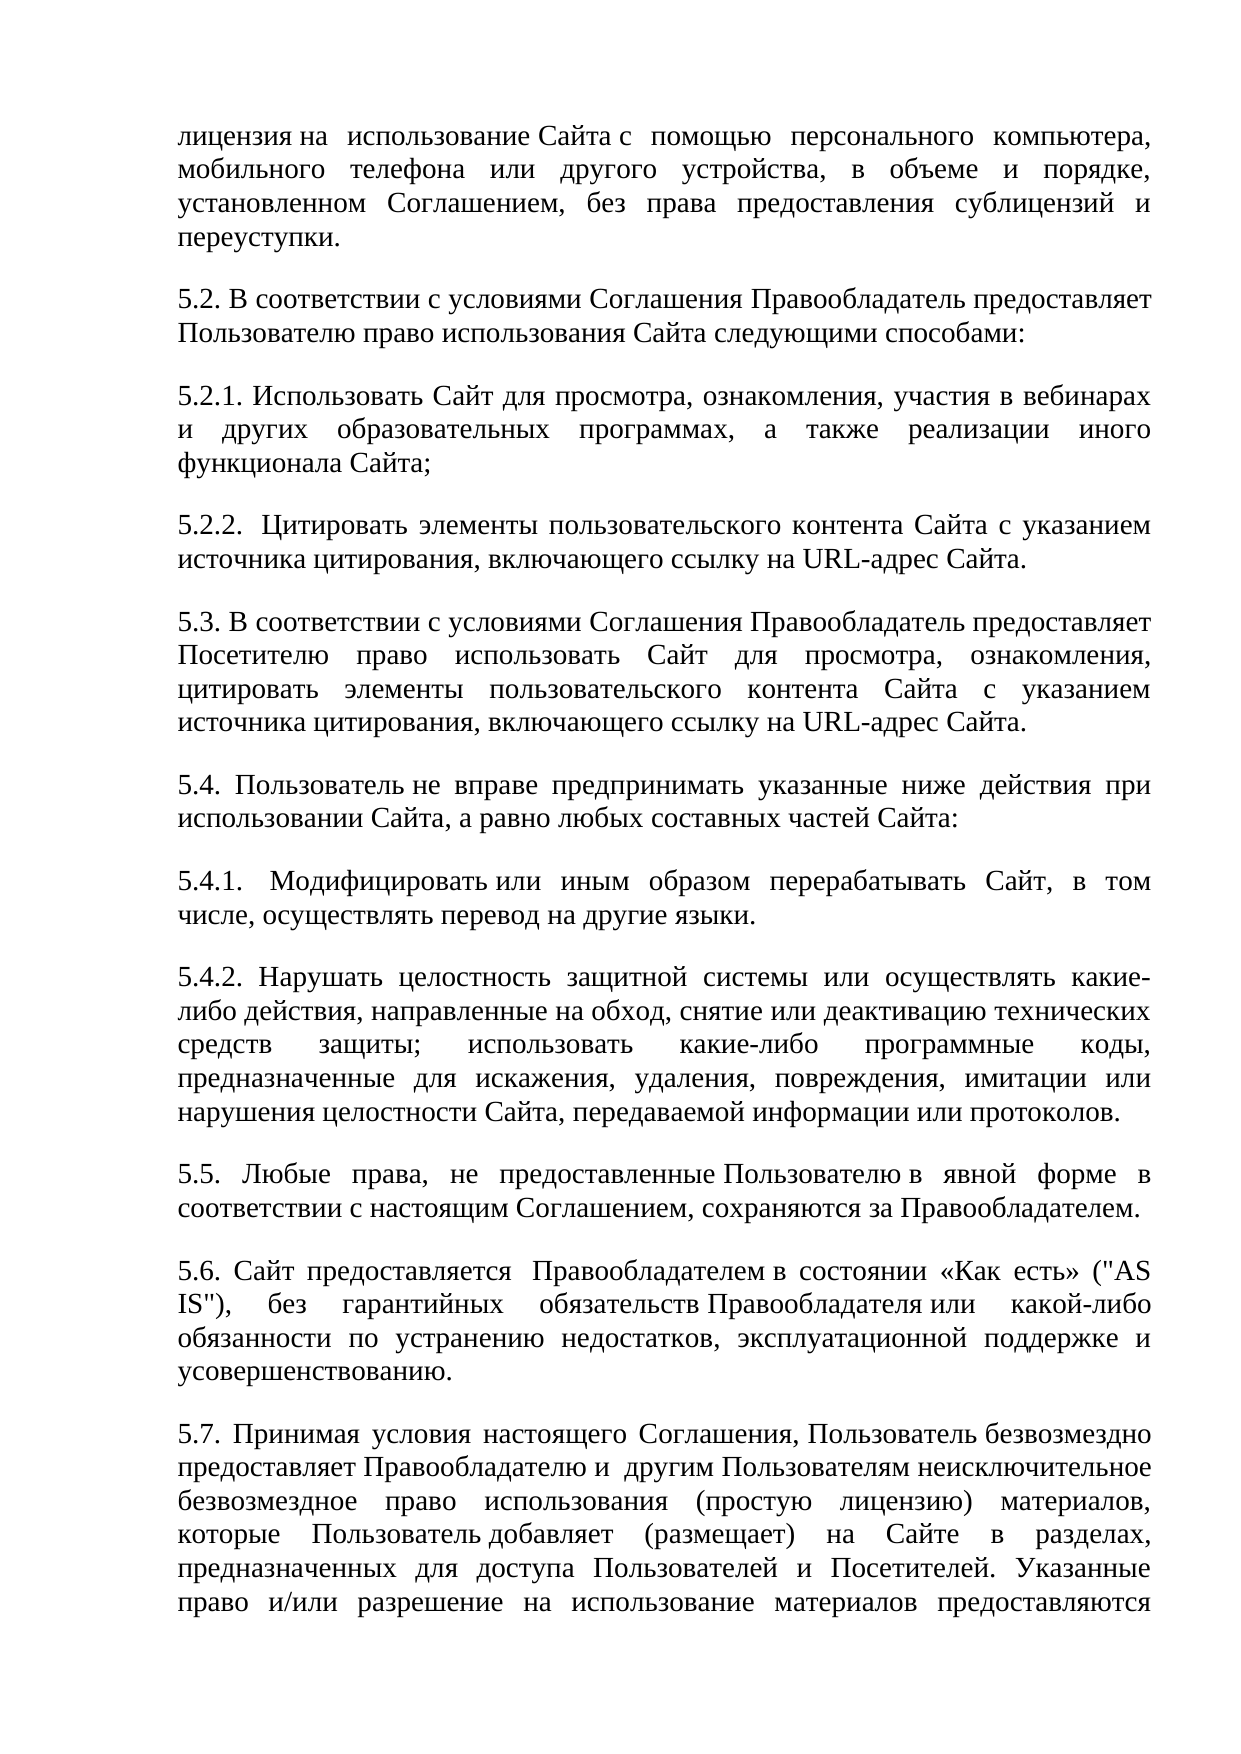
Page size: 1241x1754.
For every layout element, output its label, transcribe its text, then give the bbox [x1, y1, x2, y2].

text 5.4. Пользователь не вправе предпринимать указанные ниже действия при использовании Сайта, а равно любых составных частей Сайта: [177, 767, 1152, 834]
text 5.4.1. Модифицировать или иным образом перерабатывать Сайт, в том числе, осуществлять перевод на другие языки. [177, 863, 1152, 930]
text 5.2. В соответствии с условиями Соглашения Правообладатель предоставляет Пользователю право использования Сайта следующими способами: [177, 281, 1152, 348]
text 5.5. Любые права, не предоставленные Пользователю в явной форме в соответствии с настоящим Соглашением, сохраняются за Правообладателем. [177, 1156, 1152, 1223]
text 5.2.2. Цитировать элементы пользовательского контента Сайта с указанием источника цитирования, включающего ссылку на URL-адрес Сайта. [177, 507, 1152, 574]
text 5.4.2. Нарушать целостность защитной системы или осуществлять какие-либо действия, направленные на обход, снятие или деактивацию технических средств защиты; использовать какие-либо программные коды, предназначенные для искажения, удаления, повреждения, имитации или нарушения целостности Сайта, передаваемой информации или протоколов. [177, 959, 1152, 1127]
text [177, 118, 1152, 252]
text 5.6. Сайт предоставляется Правообладателем в состоянии «Как есть» ("AS IS"), без гарантийных обязательств Правообладателя или какой-либо обязанности по устранению недостатков, эксплуатационной поддержке и усовершенствованию. [177, 1253, 1152, 1387]
text 5.3. В соответствии с условиями Соглашения Правообладатель предоставляет Посетителю право использовать Сайт для просмотра, ознакомления, цитировать элементы пользовательского контента Сайта с указанием источника цитирования, включающего ссылку на URL-адрес Сайта. [177, 604, 1152, 738]
text 5.2.1. Использовать Сайт для просмотра, ознакомления, участия в вебинарах и других образовательных программах, а также реализации иного функционала Сайта; [177, 378, 1152, 478]
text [177, 1416, 1152, 1617]
